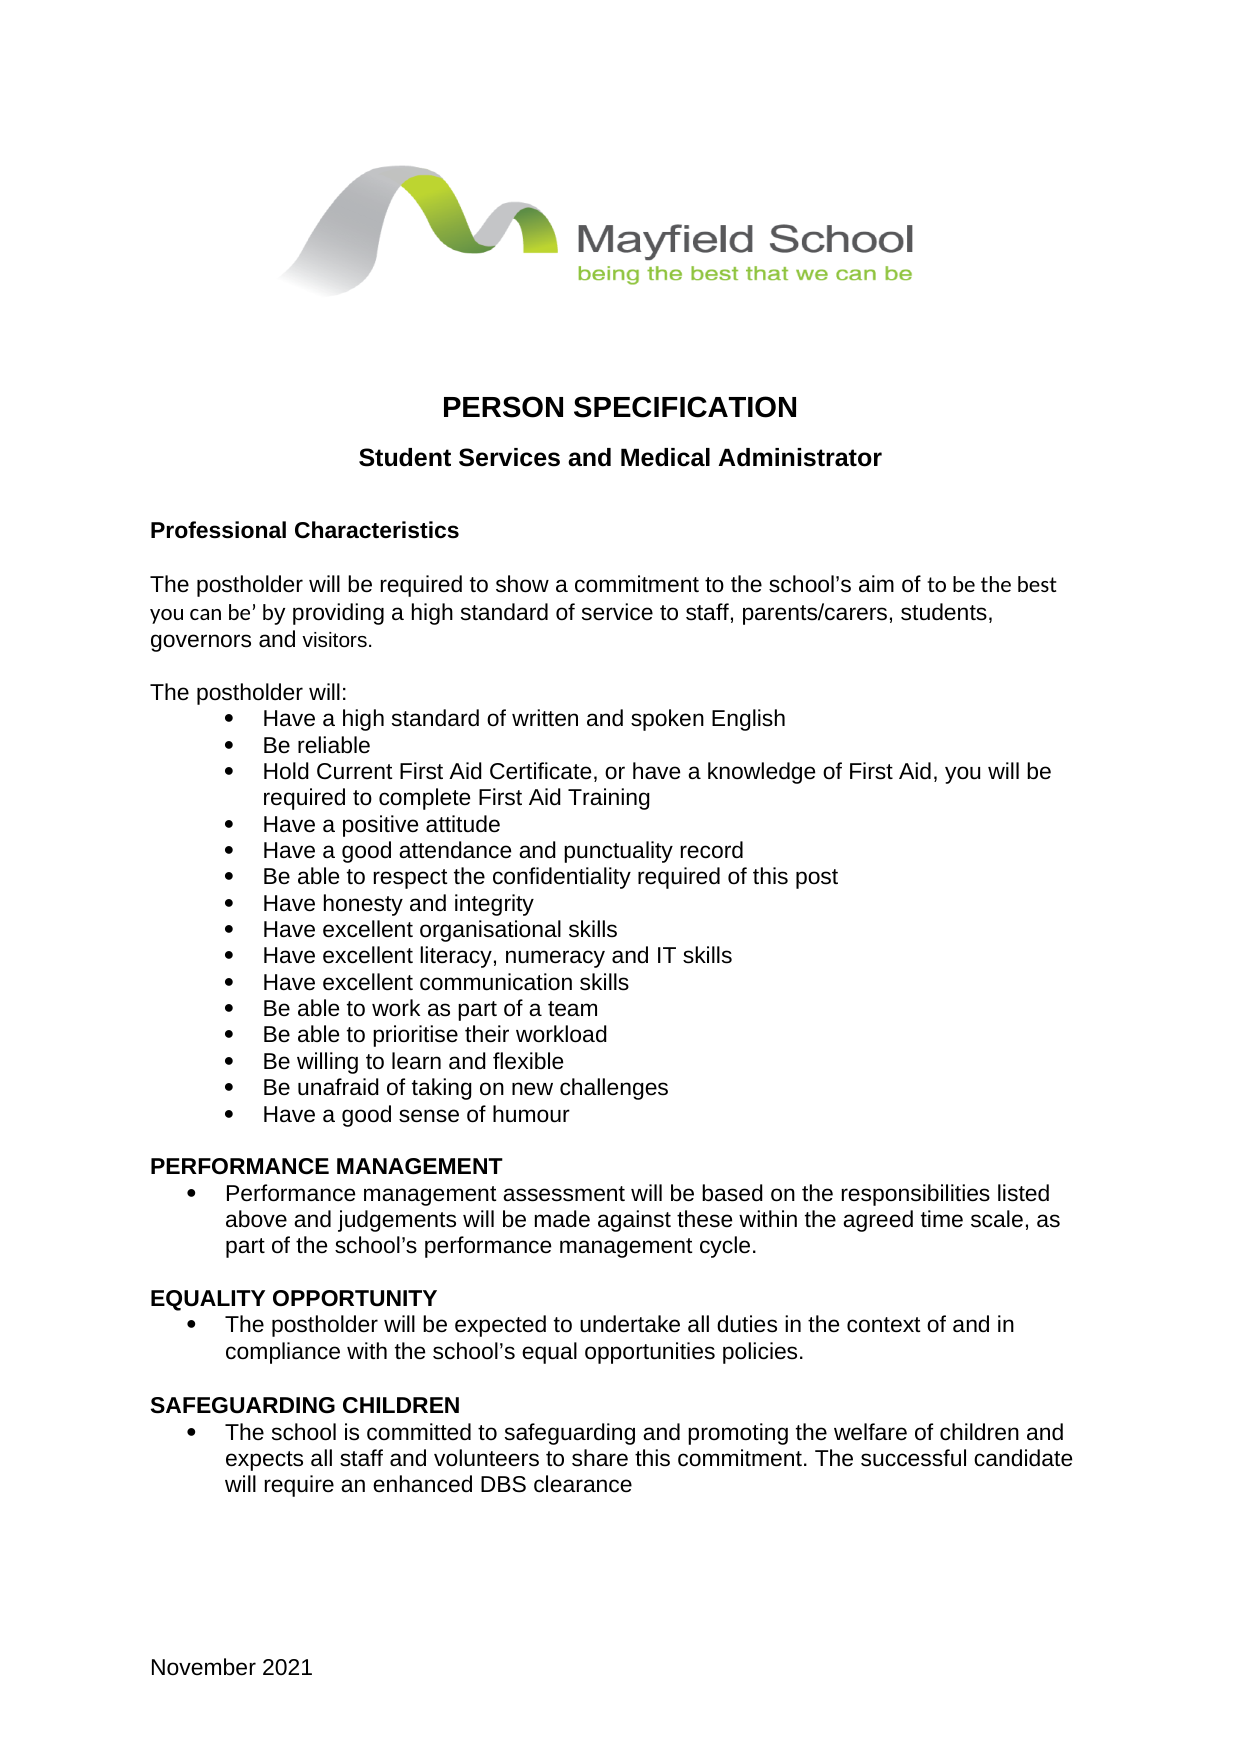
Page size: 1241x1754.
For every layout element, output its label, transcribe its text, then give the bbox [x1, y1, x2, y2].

text The postholder will: [150, 679, 1090, 705]
list Have excellent communication skills [225, 969, 1090, 995]
list Have a good attendance and punctuality record [225, 837, 1090, 863]
list Be able to work as part of a team [225, 995, 1090, 1021]
list Be unafraid of taking on new challenges [225, 1074, 1090, 1101]
list Performance management assessment will be based on the responsibilities listed above and judgements will be made against these within the agreed time scale, as part of the school’s performance management cycle. [187, 1179, 1090, 1259]
text PERFORMANCE MANAGEMENT [150, 1153, 1090, 1179]
text Student Services and Medical Administrator [150, 443, 1090, 472]
text Professional Characteristics [150, 517, 1090, 544]
list Be willing to learn and flexible [225, 1048, 1090, 1074]
list Hold Current First Aid Certificate, or have a knowledge of First Aid, you will be required to complete First Aid Training [225, 758, 1090, 811]
list The school is committed to safeguarding and promoting the welfare of children and expects all staff and volunteers to share this commitment. The successful candidate will require an enhanced DBS clearance [187, 1418, 1090, 1497]
list Have a positive attitude [225, 811, 1090, 837]
text PERSON SPECIFICATION [150, 391, 1090, 424]
list Have honesty and integrity [225, 890, 1090, 916]
list The postholder will be expected to undertake all duties in the context of and in compliance with the school’s equal opportunities policies. [187, 1311, 1090, 1364]
list Have excellent literacy, numeracy and IT skills [225, 942, 1090, 969]
list Have a high standard of written and spoken English [225, 705, 1090, 732]
text EQUALITY OPPORTUNITY [150, 1285, 1090, 1311]
picture [267, 150, 973, 327]
text The postholder will be required to show a commitment to the school’s aim of to be the best you can be’ by providing a high standard of service to staff, parents/carers, students, governors and visitors. [150, 570, 1090, 652]
list Have a good sense of humour [225, 1101, 1090, 1127]
list Have excellent organisational skills [225, 916, 1090, 942]
text SAFEGUARDING CHILDREN [150, 1392, 1090, 1418]
list Be able to prioritise their workload [225, 1021, 1090, 1048]
list Be able to respect the confidentiality required of this post [225, 863, 1090, 890]
list Be reliable [225, 732, 1090, 758]
